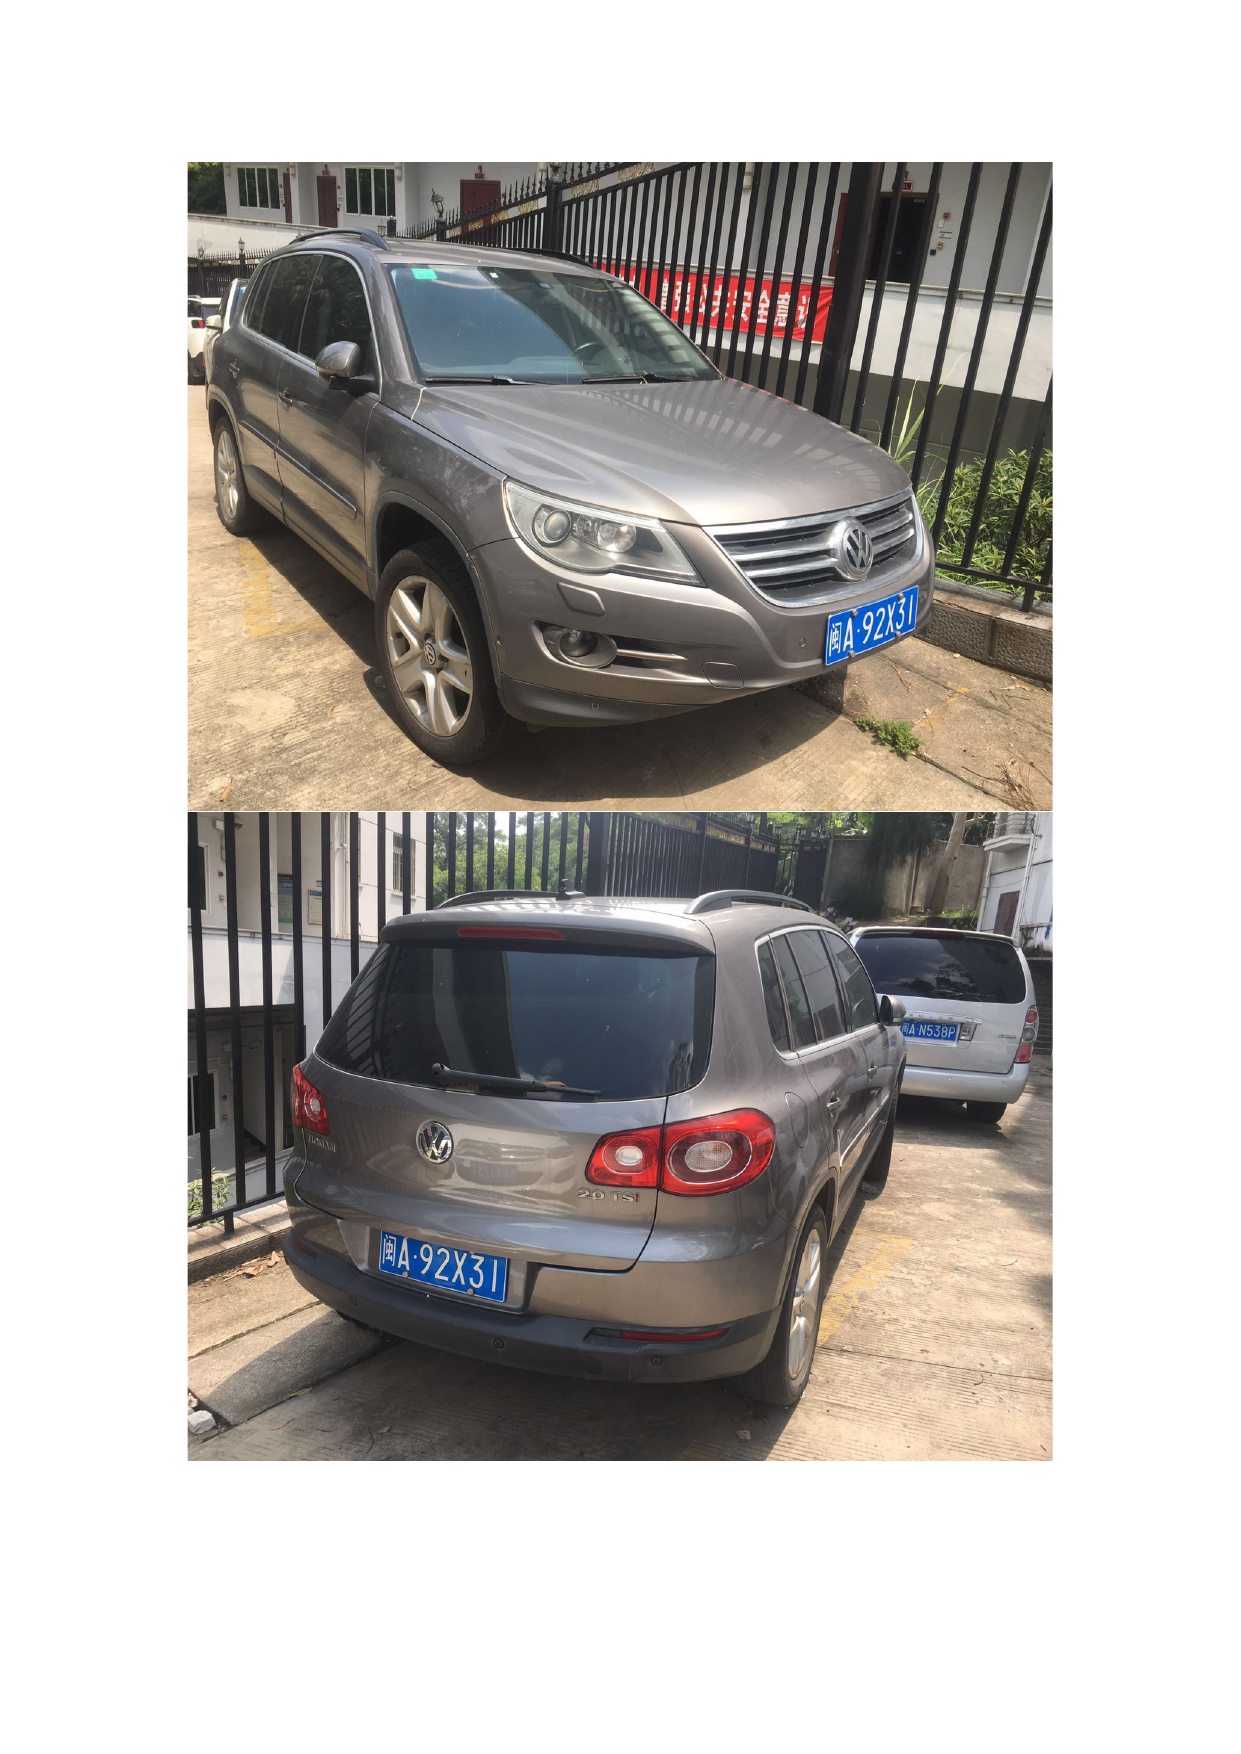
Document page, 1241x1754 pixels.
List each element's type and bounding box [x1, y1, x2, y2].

picture [187, 162, 1053, 811]
picture [187, 812, 1053, 1461]
